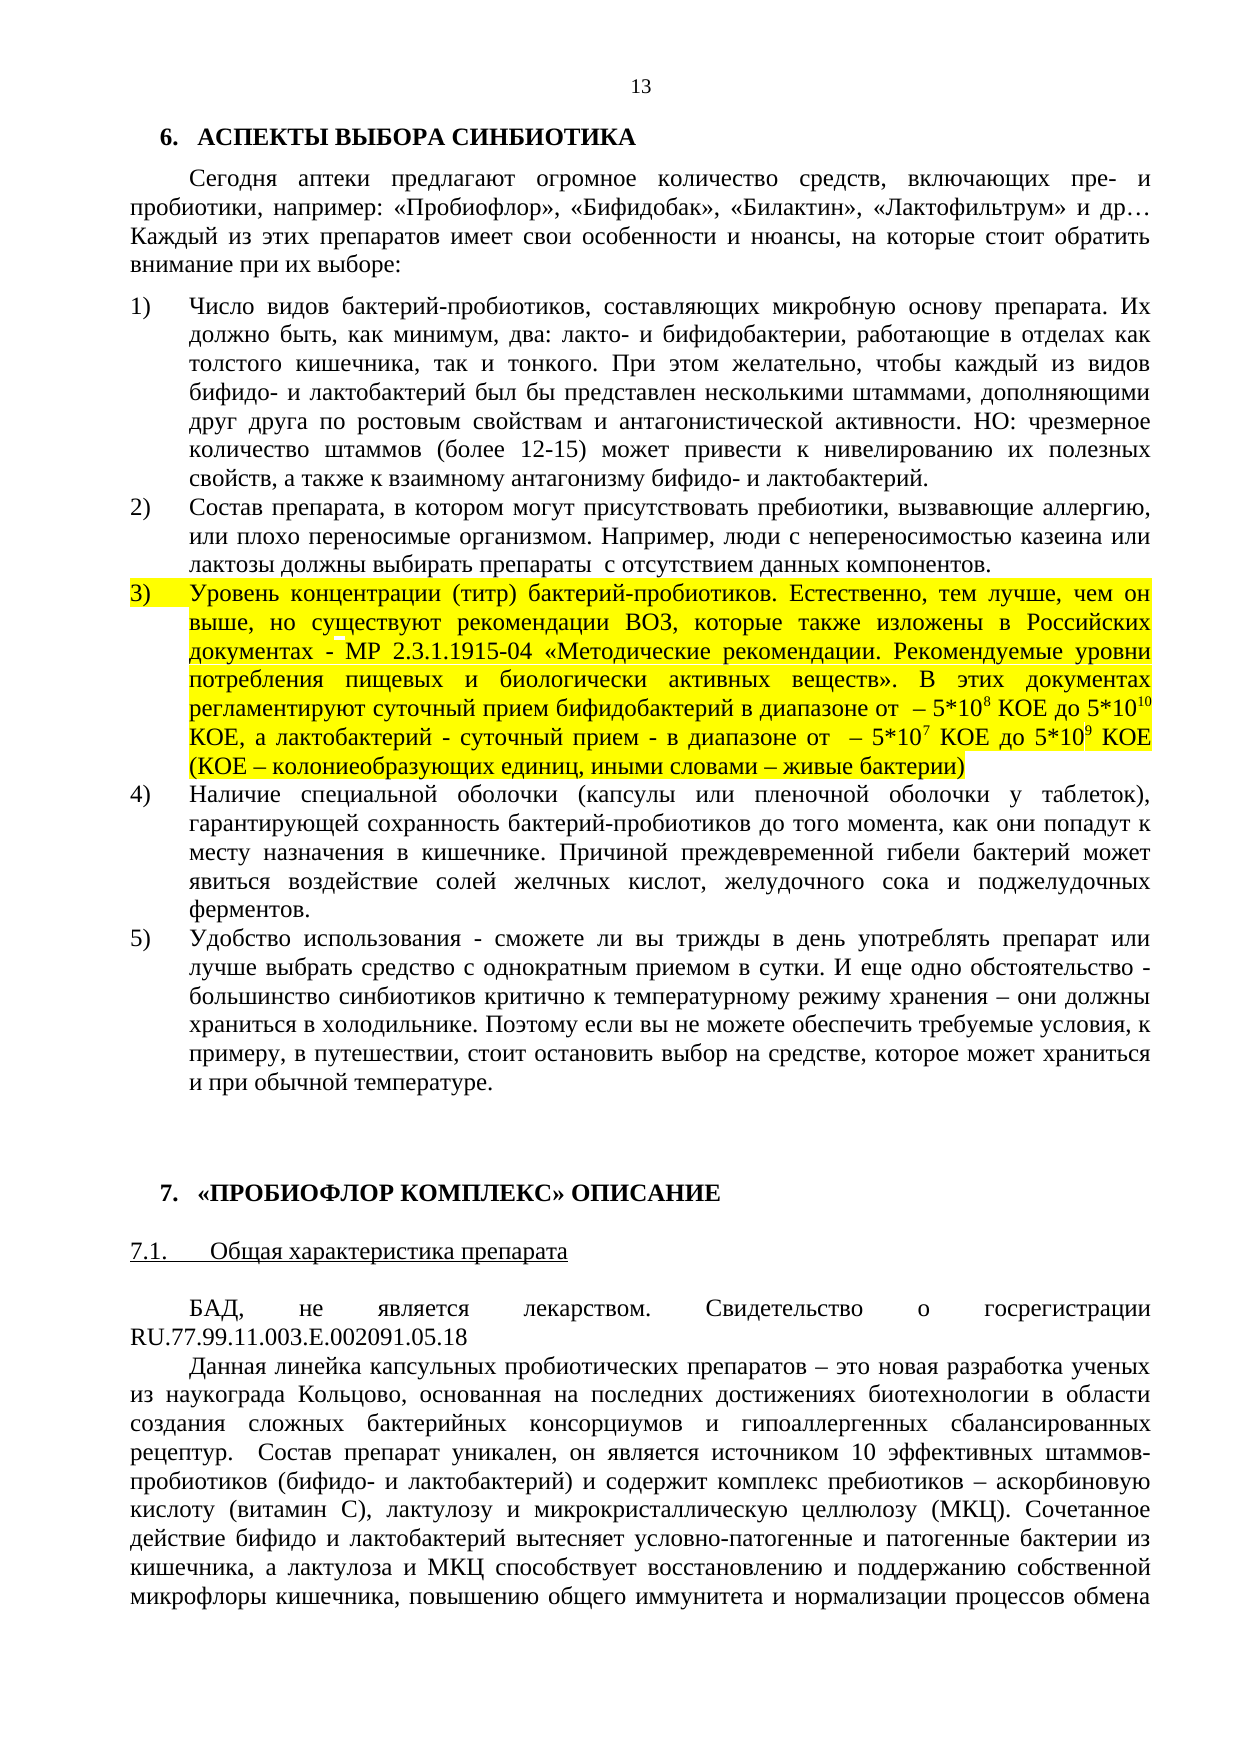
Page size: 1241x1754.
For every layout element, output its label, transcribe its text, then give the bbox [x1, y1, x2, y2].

list АСПЕКТЫ ВЫБОРА СИНБИОТИКА [159, 122, 1152, 151]
list «ПРОБИОФЛОР КОМПЛЕКС» ОПИСАНИЕ [159, 1178, 1152, 1207]
list Общая характеристика препарата [130, 1236, 1152, 1264]
list Уровень концентрации (титр) бактерий-пробиотиков. Естественно, тем лучше, чем он выше, но существуют рекомендации ВОЗ, которые также изложены в Российских документах - МР 2.3.1.1915-04 «Методические рекомендации. Рекомендуемые уровни потребления пищевых и биологически активных веществ». В этих документах регламентируют суточный прием бифидобактерий в диапазоне от – 5*108 КОЕ до 5*1010 КОЕ, а лактобактерий - суточный прием - в диапазоне от – 5*107 КОЕ до 5*109 КОЕ (КОЕ – колониеобразующих единиц, иными словами – живые бактерии) [130, 607, 1152, 779]
list Состав препарата, в котором могут присутствовать пребиотики, вызвавющие аллергию, или плохо переносимые организмом. Например, люди с непереносимостью казеина или лактозы должны выбирать препараты с отсутствием данных компонентов. [130, 492, 1152, 578]
list Удобство использования - сможете ли вы трижды в день употреблять препарат или лучше выбрать средство с однократным приемом в сутки. И еще одно обстоятельство - большинство синбиотиков критично к температурному режиму хранения – они должны храниться в холодильнике. Поэтому если вы не можете обеспечить требуемые условия, к примеру, в путешествии, стоит остановить выбор на средстве, которое может храниться и при обычной температуре. [130, 923, 1152, 1096]
list Наличие специальной оболочки (капсулы или пленочной оболочки у таблеток), гарантирующей сохранность бактерий-пробиотиков до того момента, как они попадут к месту назначения в кишечнике. Причиной преждевременной гибели бактерий может явиться воздействие солей желчных кислот, желудочного сока и поджелудочных ферментов. [130, 779, 1152, 923]
text Сегодня аптеки предлагают огромное количество средств, включающих пре- и пробиотики, например: «Пробиофлор», «Бифидобак», «Билактин», «Лактофильтрум» и др… Каждый из этих препаратов имеет свои особенности и нюансы, на которые стоит обратить внимание при их выборе: [130, 163, 1152, 278]
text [130, 1351, 1152, 1609]
text БАД, не является лекарством. Свидетельство о госрегистрации RU.77.99.11.003.Е.002091.05.18 [130, 1293, 1152, 1351]
list Число видов бактерий-пробиотиков, составляющих микробную основу препарата. Их должно быть, как минимум, два: лакто- и бифидобактерии, работающие в отделах как толстого кишечника, так и тонкого. При этом желательно, чтобы каждый из видов бифидо- и лактобактерий был бы представлен несколькими штаммами, дополняющими друг друга по ростовым свойствам и антагонистической активности. НО: чрезмерное количество штаммов (более 12-15) может привести к нивелированию их полезных свойств, а также к взаимному антагонизму бифидо- и лактобактерий. [130, 291, 1152, 492]
